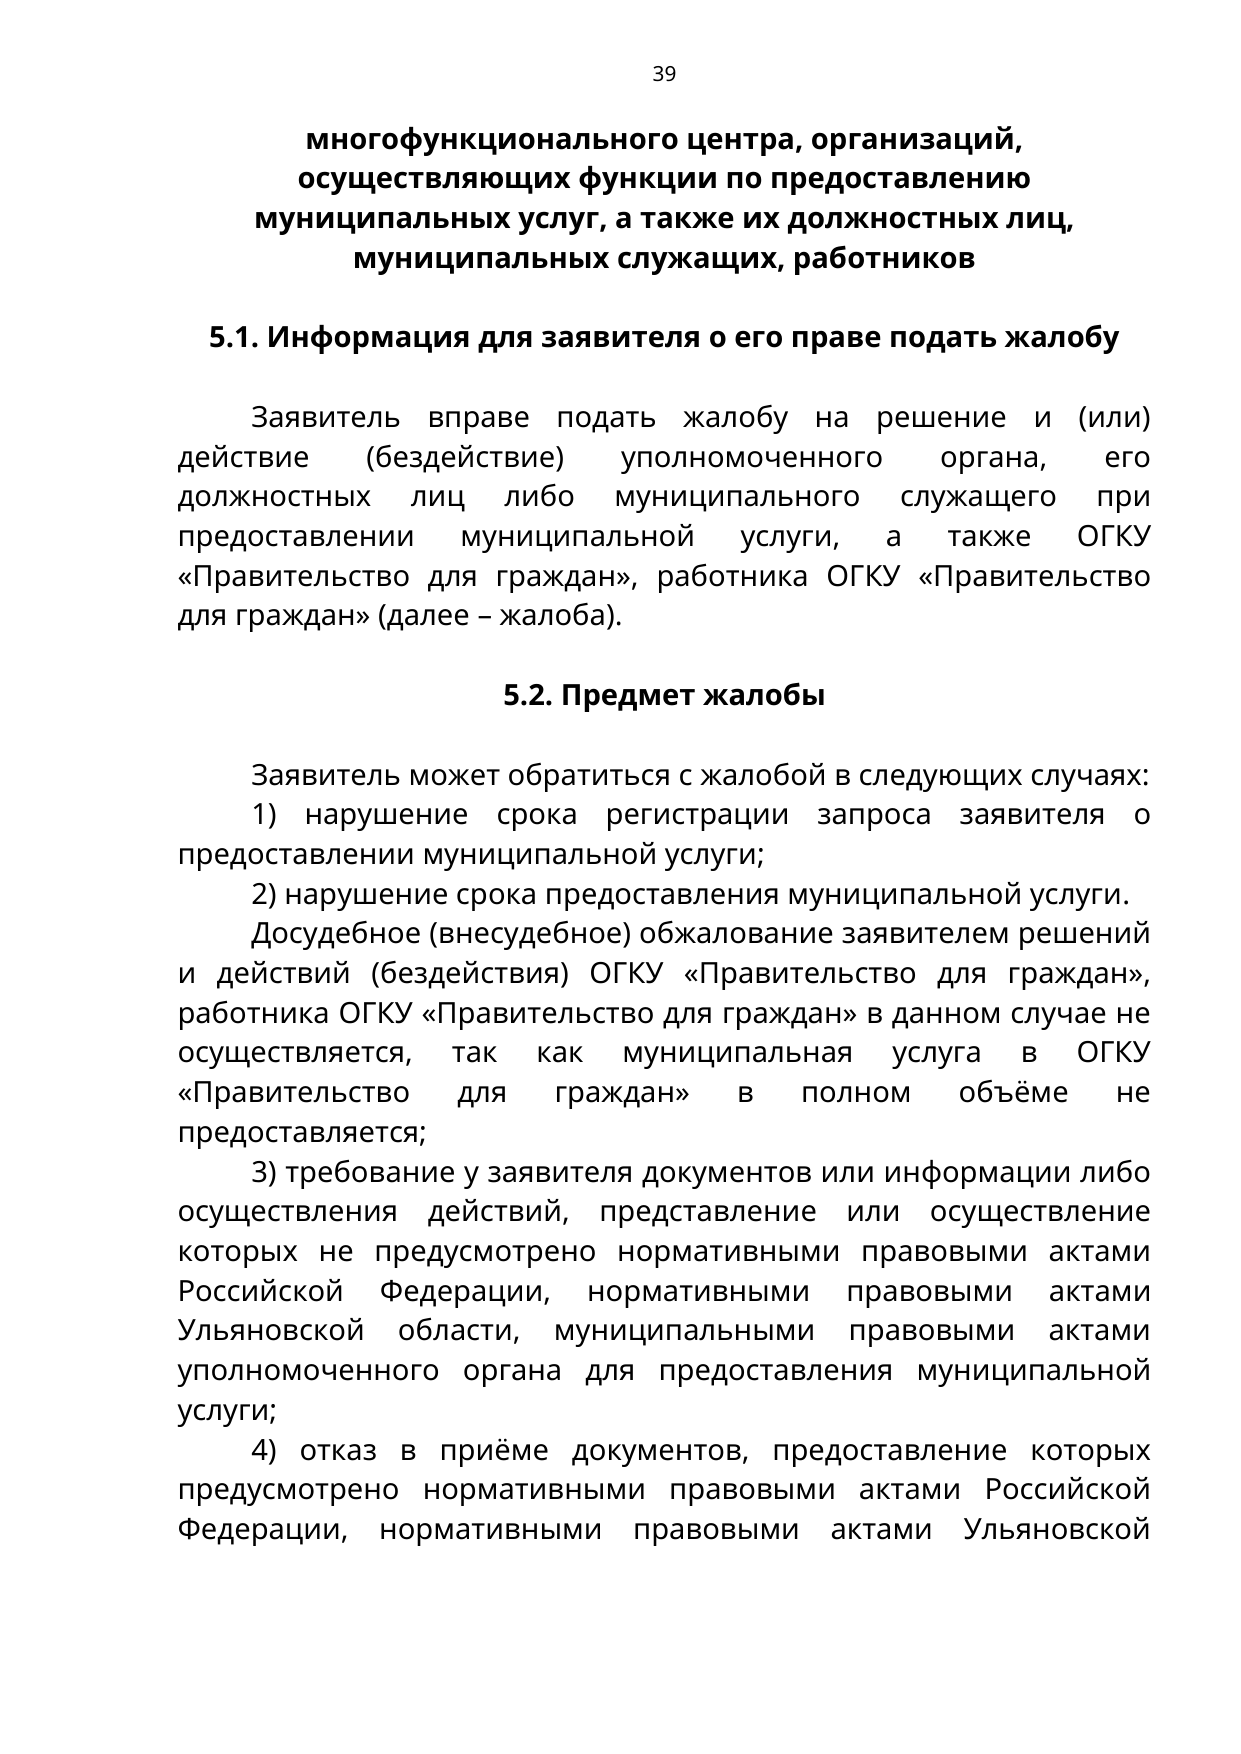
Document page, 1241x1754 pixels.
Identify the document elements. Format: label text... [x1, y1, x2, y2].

text 2) нарушение срока предоставления муниципальной услуги. [177, 873, 1152, 913]
text 5.1. Информация для заявителя о его праве подать жалобу [177, 317, 1152, 356]
text Досудебное (внесудебное) обжалование заявителем решений и действий (бездействия) ОГКУ «Правительство для граждан», работника ОГКУ «Правительство для граждан» в данном случае не осуществляется, так как муниципальная услуга в ОГКУ «Правительство для граждан» в полном объёме не предоставляется; [177, 913, 1152, 1151]
text 3) требование у заявителя документов или информации либо осуществления действий, представление или осуществление которых не предусмотрено нормативными правовыми актами Российской Федерации, нормативными правовыми актами Ульяновской области, муниципальными правовыми актами уполномоченного органа для предоставления муниципальной услуги; [177, 1151, 1152, 1429]
text Заявитель может обратиться с жалобой в следующих случаях: [177, 754, 1152, 793]
text 1) нарушение срока регистрации запроса заявителя о предоставлении муниципальной услуги; [177, 793, 1152, 873]
text 5.2. Предмет жалобы [177, 674, 1152, 714]
text Заявитель вправе подать жалобу на решение и (или) действие (бездействие) уполномоченного органа, его должностных лиц либо муниципального служащего при предоставлении муниципальной услуги, а также ОГКУ «Правительство для граждан», работника ОГКУ «Правительство для граждан» (далее – жалоба). [177, 396, 1152, 634]
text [177, 1429, 1152, 1548]
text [177, 118, 1152, 277]
